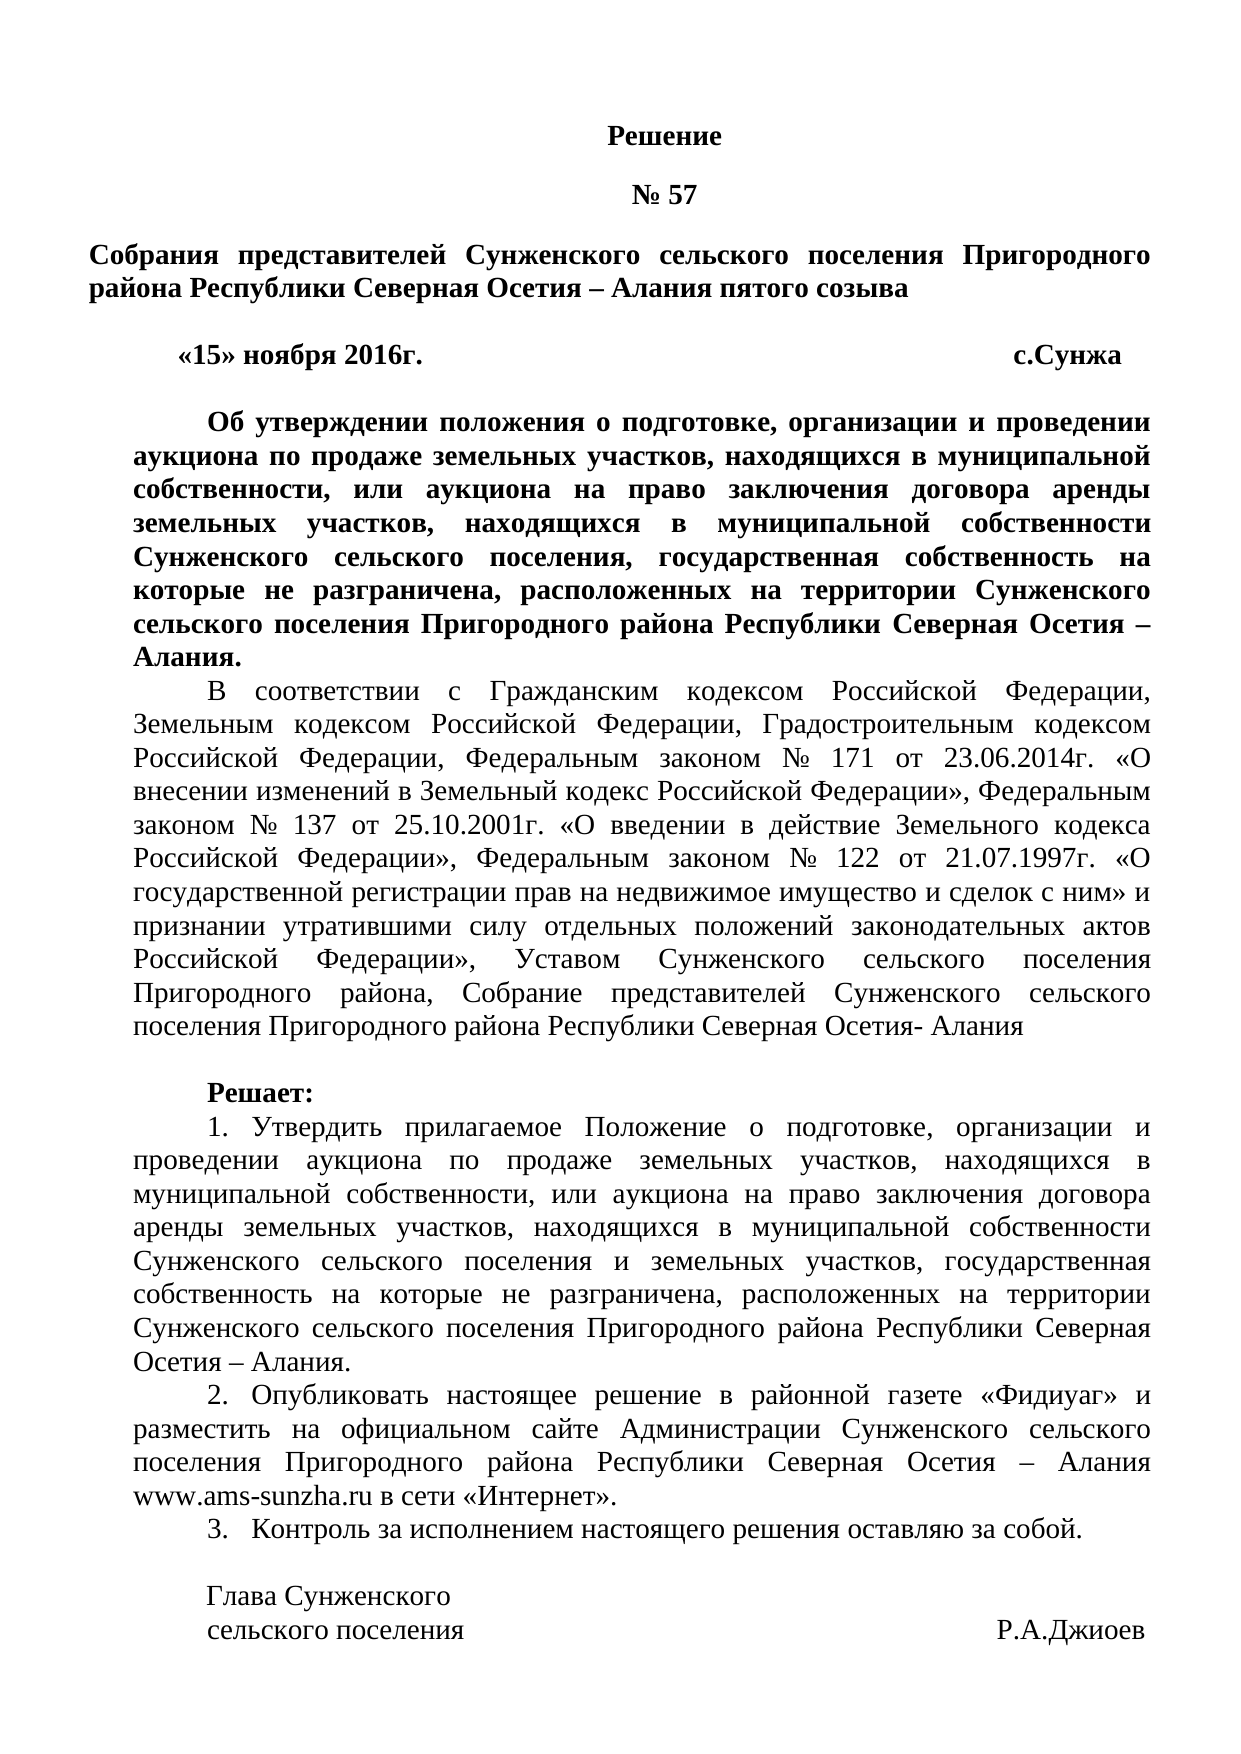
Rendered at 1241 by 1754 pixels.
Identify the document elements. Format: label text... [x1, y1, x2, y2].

text «15» ноября 2016г. с.Сунжа [88, 337, 1152, 371]
text В соответствии с Гражданским кодексом Российской Федерации, Земельным кодексом Российской Федерации, Градостроительным кодексом Российской Федерации, Федеральным законом № 171 от 23.06.2014г. «О внесении изменений в Земельный кодекс Российской Федерации», Федеральным законом № 137 от 25.10.2001г. «О введении в действие Земельного кодекса Российской Федерации», Федеральным законом № 122 от 21.07.1997г. «О государственной регистрации прав на недвижимое имущество и сделок с ним» и признании утратившими силу отдельных положений законодательных актов Российской Федерации», Уставом Сунженского сельского поселения Пригородного района, Собрание представителей Сунженского сельского поселения Пригородного района Республики Северная Осетия- Алания [133, 673, 1152, 1042]
text Глава Сунженского [133, 1545, 1152, 1612]
text Собрания представителей Сунженского сельского поселения Пригородного района Республики Северная Осетия – Алания пятого созыва [88, 237, 1152, 304]
list Опубликовать настоящее решение в районной газете «Фидиуаг» и разместить на официальном сайте Администрации Сунженского сельского поселения Пригородного района Республики Северная Осетия – Алания www.ams-sunzha.ru в сети «Интернет». [133, 1377, 1152, 1511]
text № 57 [177, 177, 1152, 211]
text Решает: [133, 1075, 1152, 1109]
text Решение [177, 118, 1152, 152]
text Об утверждении положения о подготовке, организации и проведении аукциона по продаже земельных участков, находящихся в муниципальной собственности, или аукциона на право заключения договора аренды земельных участков, находящихся в муниципальной собственности Сунженского сельского поселения, государственная собственность на которые не разграничена, расположенных на территории Сунженского сельского поселения Пригородного района Республики Северная Осетия – Алания. [133, 404, 1152, 673]
list Контроль за исполнением настоящего решения оставляю за собой. [133, 1511, 1152, 1545]
text сельского поселения Р.А.Джиоев [133, 1612, 1152, 1646]
list Утвердить прилагаемое Положение о подготовке, организации и проведении аукциона по продаже земельных участков, находящихся в муниципальной собственности, или аукциона на право заключения договора аренды земельных участков, находящихся в муниципальной собственности Сунженского сельского поселения и земельных участков, государственная собственность на которые не разграничена, расположенных на территории Сунженского сельского поселения Пригородного района Республики Северная Осетия – Алания. [133, 1109, 1152, 1377]
